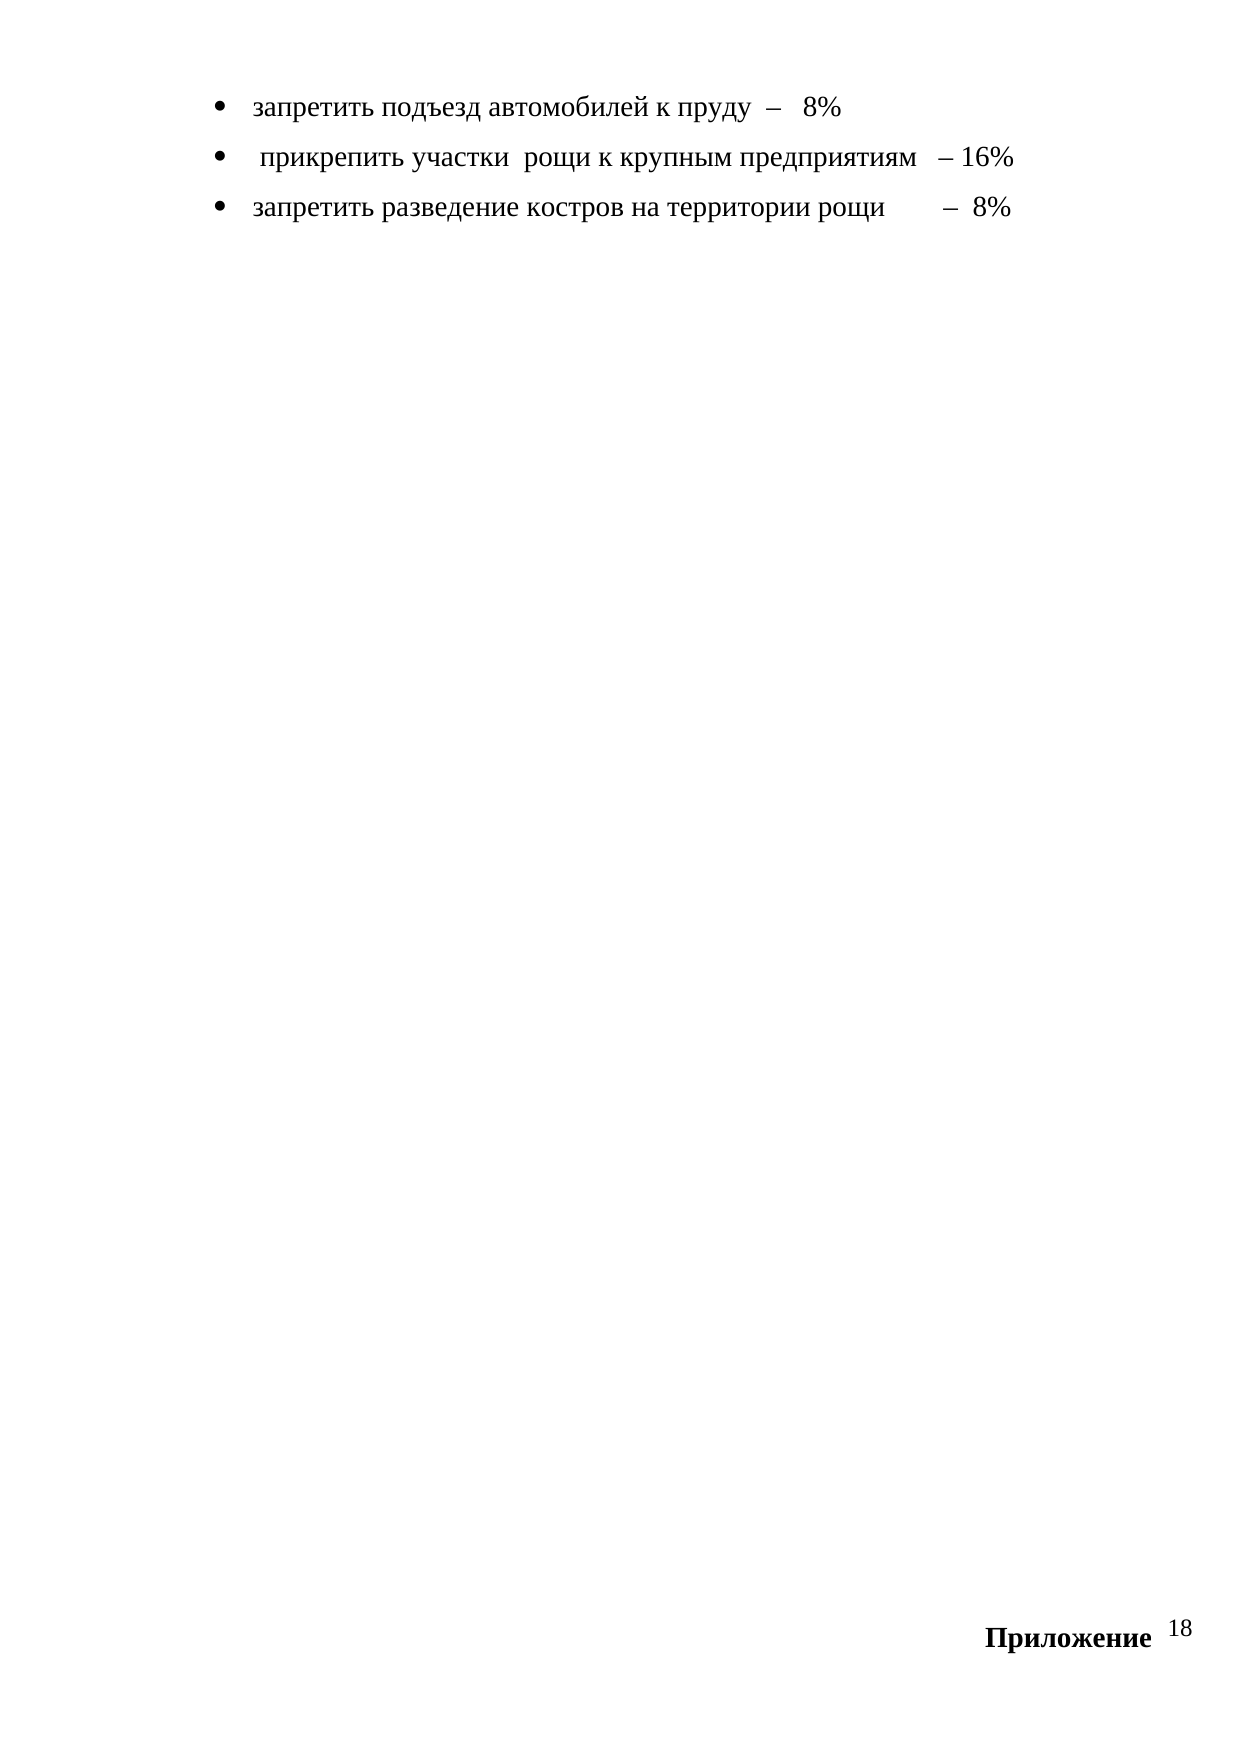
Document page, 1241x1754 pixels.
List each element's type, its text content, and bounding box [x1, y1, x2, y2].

list запретить разведение костров на территории рощи – 8% [215, 189, 1181, 223]
text Приложение 3. [177, 1620, 1151, 1654]
list запретить подъезд автомобилей к пруду – 8% [215, 89, 1181, 122]
list прикрепить участки рощи к крупным предприятиям – 16% [215, 139, 1181, 173]
